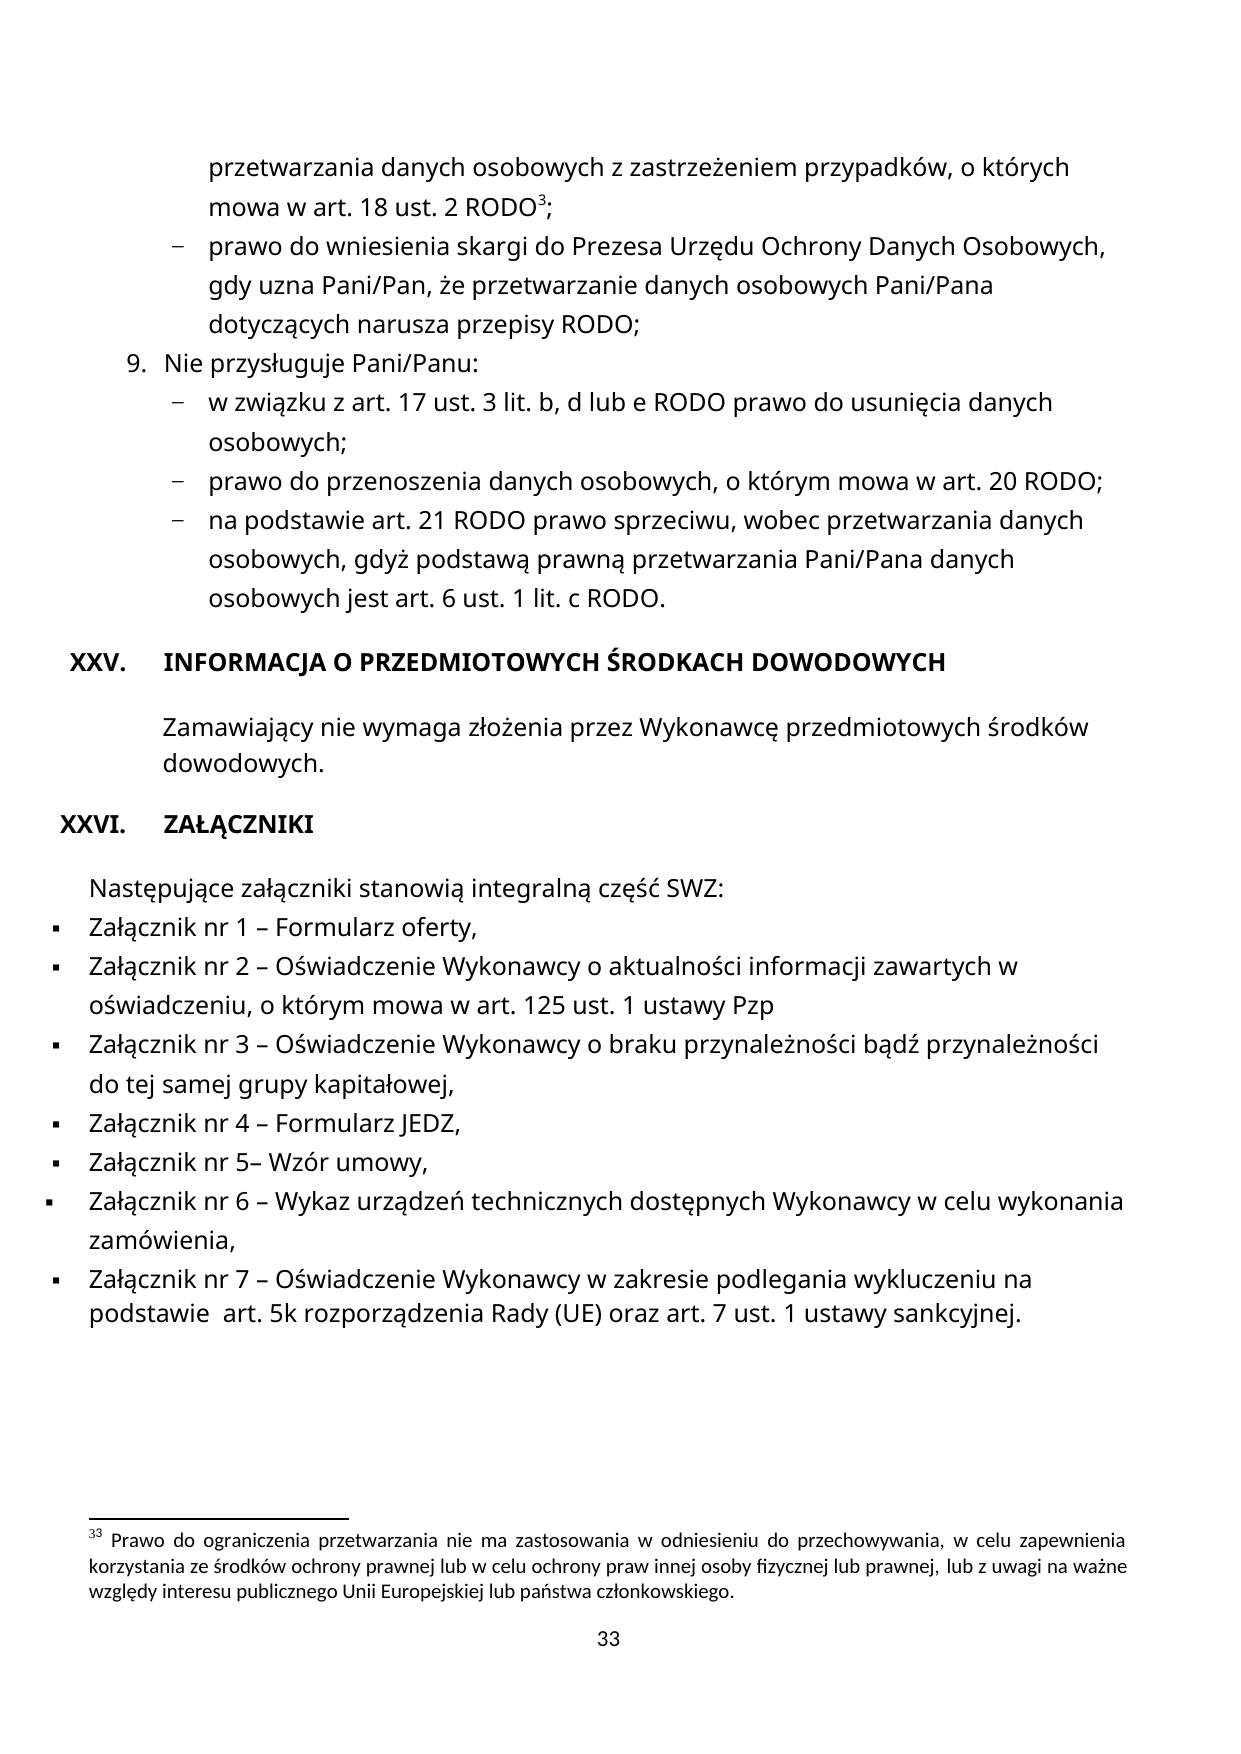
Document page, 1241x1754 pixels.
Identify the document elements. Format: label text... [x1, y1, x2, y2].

list Załącznik nr 2 – Oświadczenie Wykonawcy o aktualności informacji zawartych w oświadczeniu, o którym mowa w art. 125 ust. 1 ustawy Pzp [51, 949, 1128, 1022]
list prawo do wniesienia skargi do Prezesa Urzędu Ochrony Danych Osobowych, gdy uzna Pani/Pan, że przetwarzanie danych osobowych Pani/Pana dotyczących narusza przepisy RODO; [171, 228, 1128, 341]
list Załącznik nr 1 – Formularz oferty, [51, 909, 1128, 944]
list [171, 150, 1128, 223]
subtitle załączniki [126, 806, 1128, 840]
list prawo do przenoszenia danych osobowych, o którym mowa w art. 20 RODO; [171, 463, 1128, 497]
list Załącznik nr 7 – Oświadczenie Wykonawcy w zakresie podlegania wykluczeniu na podstawie art. 5k rozporządzenia Rady (UE) oraz art. 7 ust. 1 ustawy sankcyjnej. [51, 1262, 1128, 1330]
list Nie przysługuje Pani/Panu: [126, 346, 1128, 380]
list Załącznik nr 5– Wzór umowy, [51, 1144, 1128, 1179]
list w związku z art. 17 ust. 3 lit. b, d lub e RODO prawo do usunięcia danych osobowych; [171, 385, 1128, 458]
list Załącznik nr 3 – Oświadczenie Wykonawcy o braku przynależności bądź przynależności do tej samej grupy kapitałowej, [51, 1027, 1128, 1100]
text Zamawiający nie wymaga złożenia przez Wykonawcę przedmiotowych środków dowodowych. [162, 709, 1128, 779]
subtitle INFORMACJA O PRZEDMIOTOWYCH ŚRODKACH DOWODOWYCH [126, 645, 1128, 679]
list Załącznik nr 6 – Wykaz urządzeń technicznych dostępnych Wykonawcy w celu wykonania zamówienia, [44, 1184, 1128, 1257]
text Następujące załączniki stanowią integralną część SWZ: [89, 870, 1128, 904]
list na podstawie art. 21 RODO prawo sprzeciwu, wobec przetwarzania danych osobowych, gdyż podstawą prawną przetwarzania Pani/Pana danych osobowych jest art. 6 ust. 1 lit. c RODO. [171, 502, 1128, 615]
list Załącznik nr 4 – Formularz JEDZ, [51, 1105, 1128, 1139]
